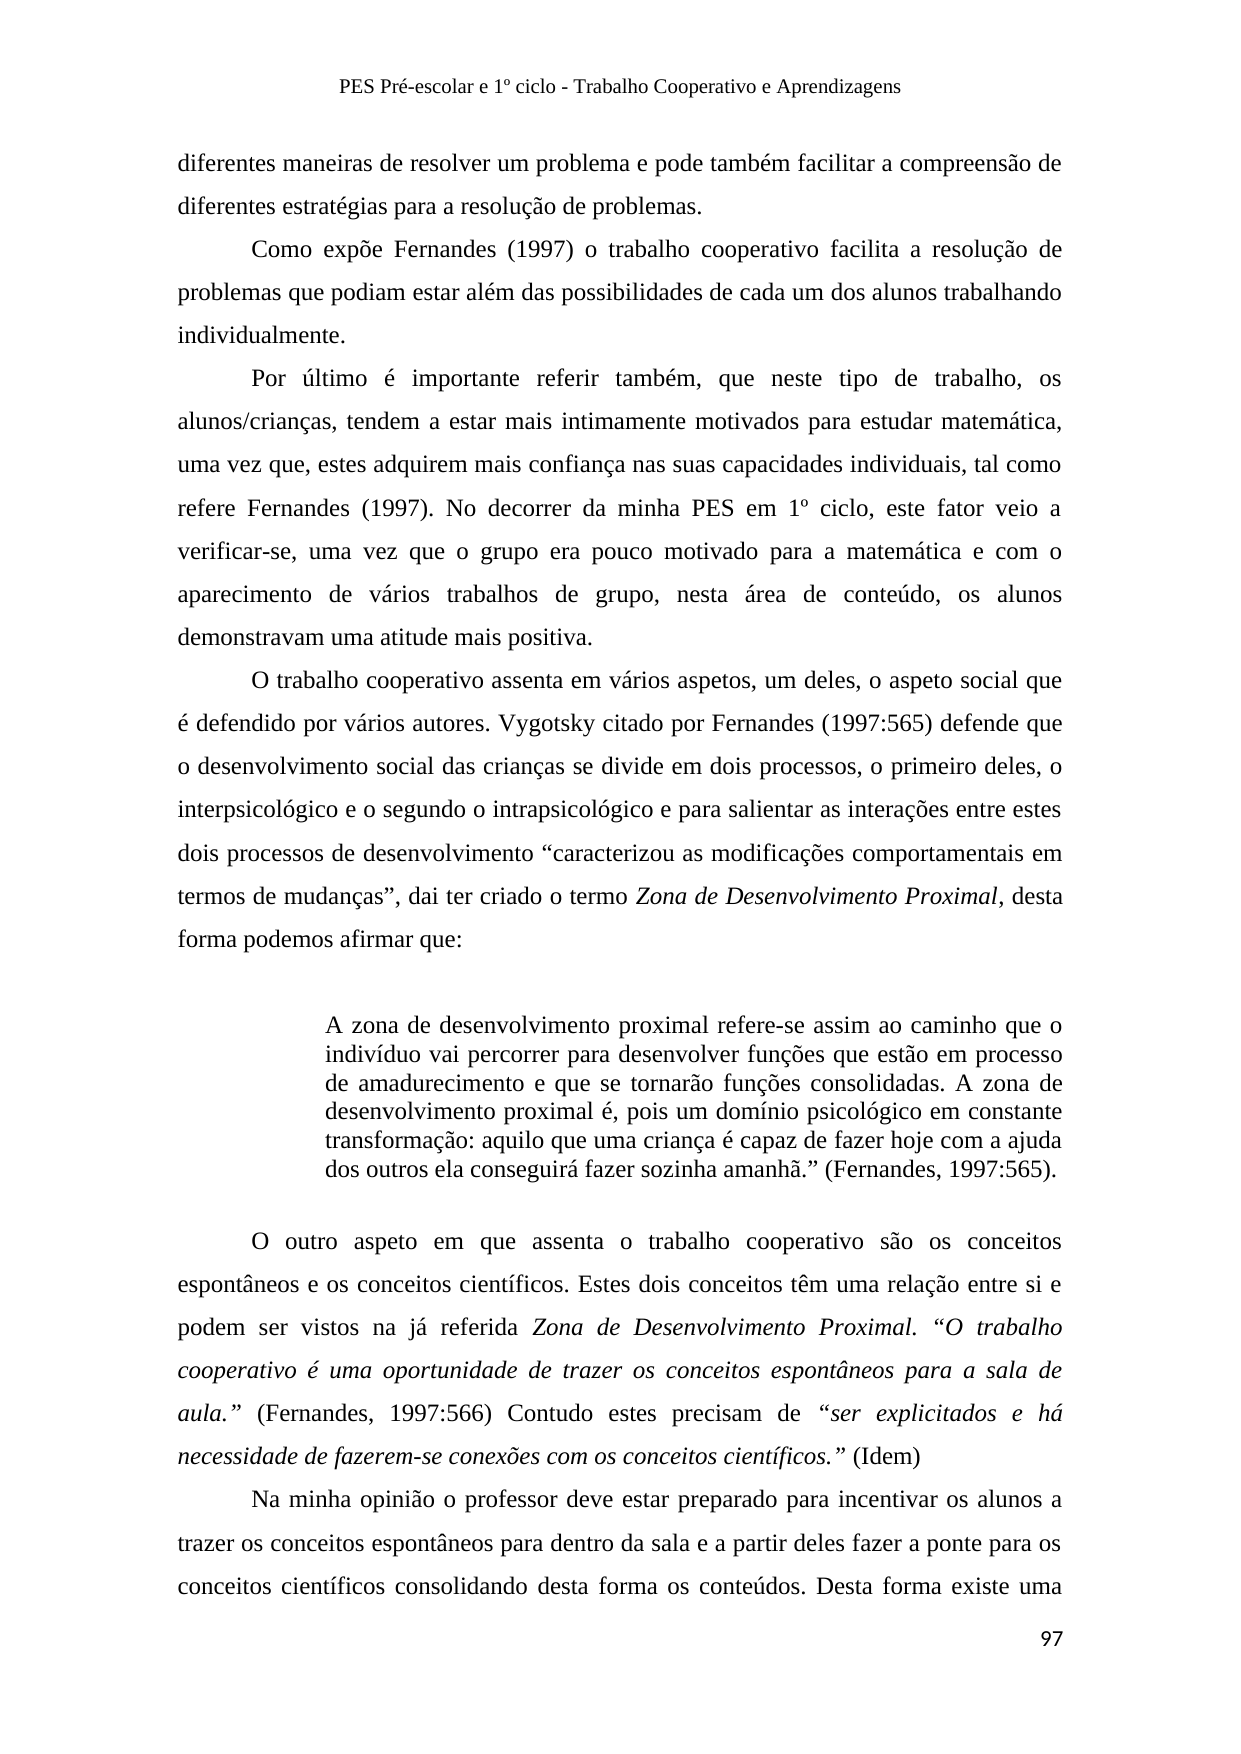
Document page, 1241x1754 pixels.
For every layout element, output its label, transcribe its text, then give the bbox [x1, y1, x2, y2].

text Por último é importante referir também, que neste tipo de trabalho, os alunos/crianças, tendem a estar mais intimamente motivados para estudar matemática, uma vez que, estes adquirem mais confiança nas suas capacidades individuais, tal como refere Fernandes (1997). No decorrer da minha PES em 1º ciclo, este fator veio a verificar-se, uma vez que o grupo era pouco motivado para a matemática e com o aparecimento de vários trabalhos de grupo, nesta área de conteúdo, os alunos demonstravam uma atitude mais positiva. [177, 363, 1063, 651]
text Como expõe Fernandes (1997) o trabalho cooperativo facilita a resolução de problemas que podiam estar além das possibilidades de cada um dos alunos trabalhando individualmente. [177, 234, 1063, 349]
text A zona de desenvolvimento proximal refere-se assim ao caminho que o indivíduo vai percorrer para desenvolver funções que estão em processo de amadurecimento e que se tornarão funções consolidadas. A zona de desenvolvimento proximal é, pois um domínio psicológico em constante transformação: aquilo que uma criança é capaz de fazer hoje com a ajuda dos outros ela conseguirá fazer sozinha amanhã.” (Fernandes, 1997:565). [325, 1010, 1063, 1183]
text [177, 1484, 1063, 1599]
text O trabalho cooperativo assenta em vários aspetos, um deles, o aspeto social que é defendido por vários autores. Vygotsky citado por Fernandes (1997:565) defende que o desenvolvimento social das crianças se divide em dois processos, o primeiro deles, o interpsicológico e o segundo o intrapsicológico e para salientar as interações entre estes dois processos de desenvolvimento “caracterizou as modificações comportamentais em termos de mudanças”, dai ter criado o termo Zona de Desenvolvimento Proximal, desta forma podemos afirmar que: [177, 665, 1063, 953]
text O outro aspeto em que assenta o trabalho cooperativo são os conceitos espontâneos e os conceitos científicos. Estes dois conceitos têm uma relação entre si e podem ser vistos na já referida Zona de Desenvolvimento Proximal. “O trabalho cooperativo é uma oportunidade de trazer os conceitos espontâneos para a sala de aula.” (Fernandes, 1997:566) Contudo estes precisam de “ser explicitados e há necessidade de fazerem-se conexões com os conceitos científicos.” (Idem) [177, 1226, 1063, 1470]
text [177, 148, 1063, 219]
